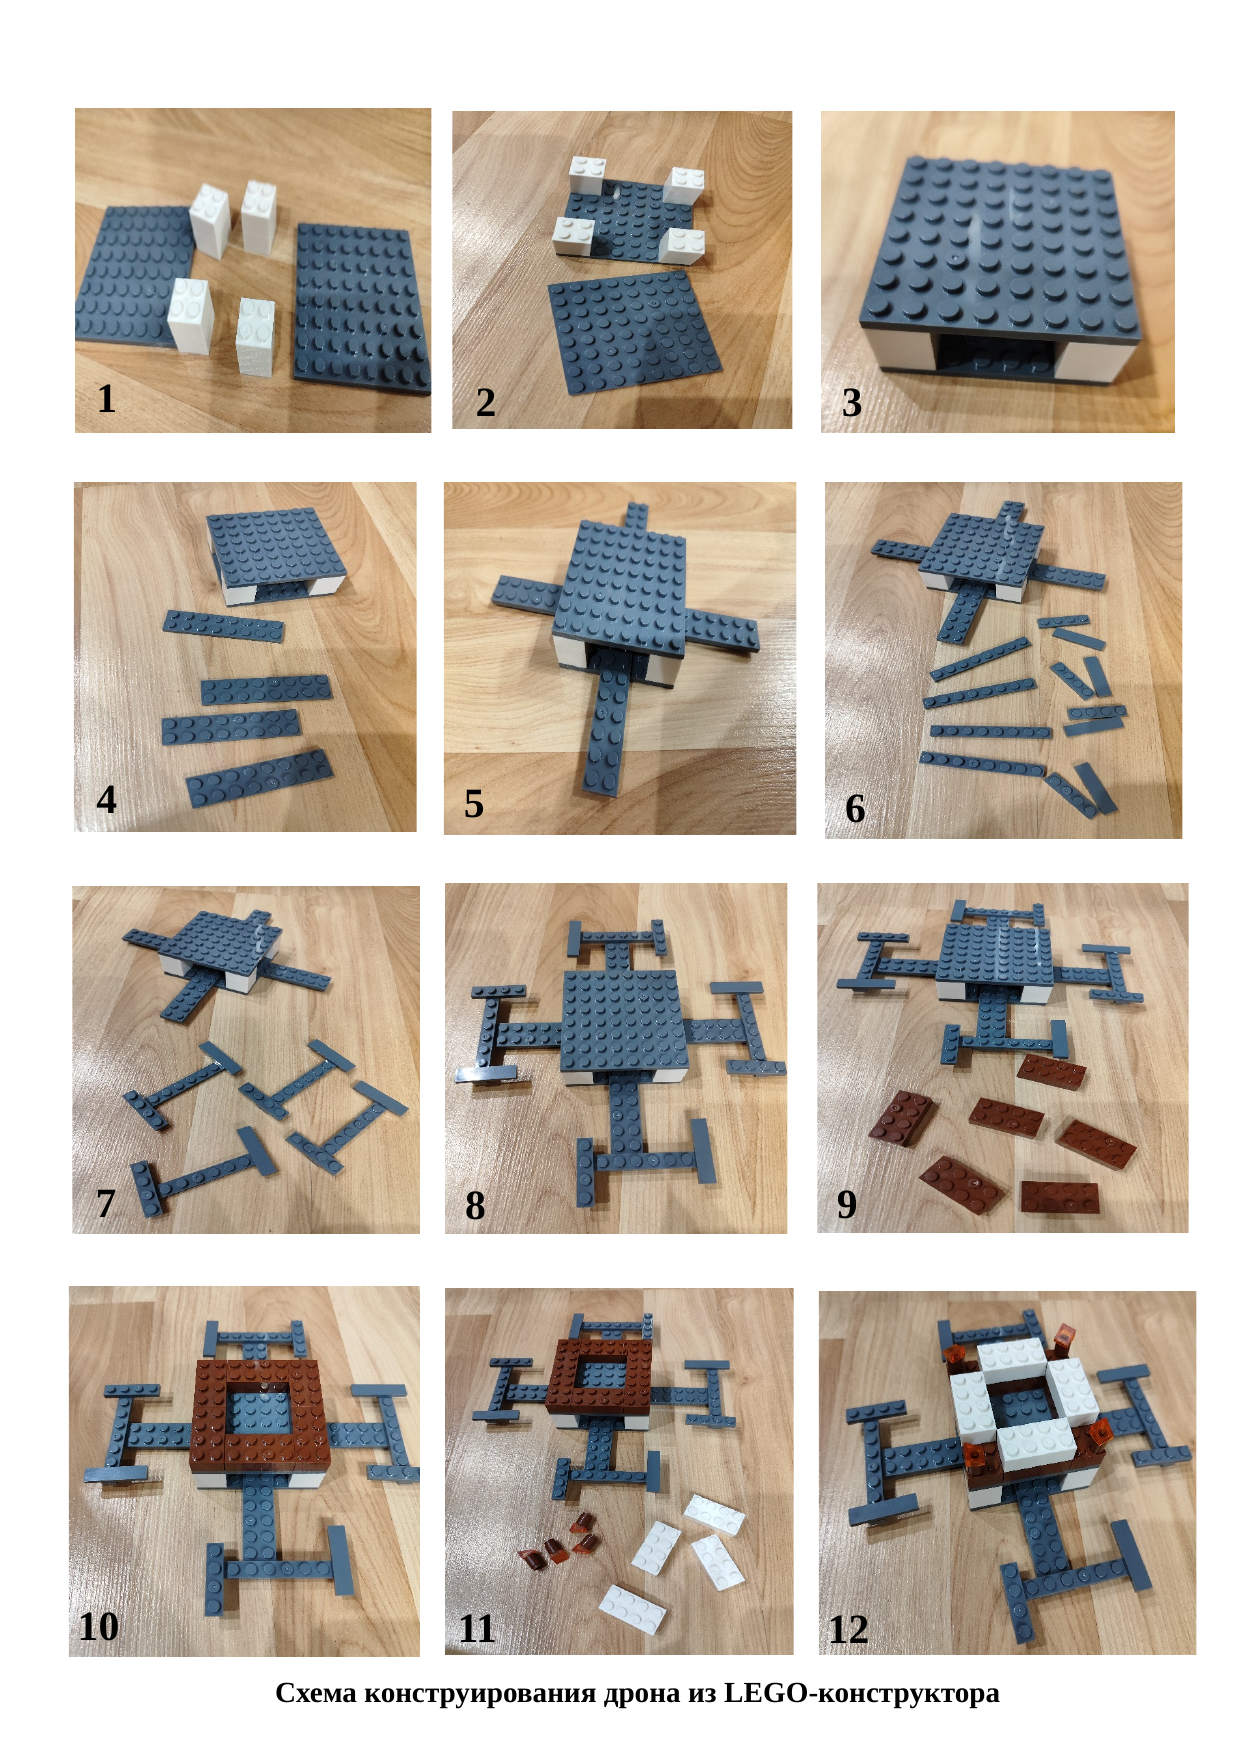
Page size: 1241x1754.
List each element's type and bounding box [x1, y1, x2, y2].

picture [818, 1291, 1197, 1655]
picture [817, 883, 1189, 1233]
picture [445, 1288, 794, 1655]
picture [443, 482, 797, 835]
picture [821, 111, 1175, 433]
picture [68, 1286, 420, 1657]
picture [75, 108, 432, 433]
picture [452, 111, 793, 429]
picture [73, 482, 417, 832]
picture [445, 883, 788, 1234]
picture [72, 886, 420, 1234]
picture [825, 482, 1183, 839]
